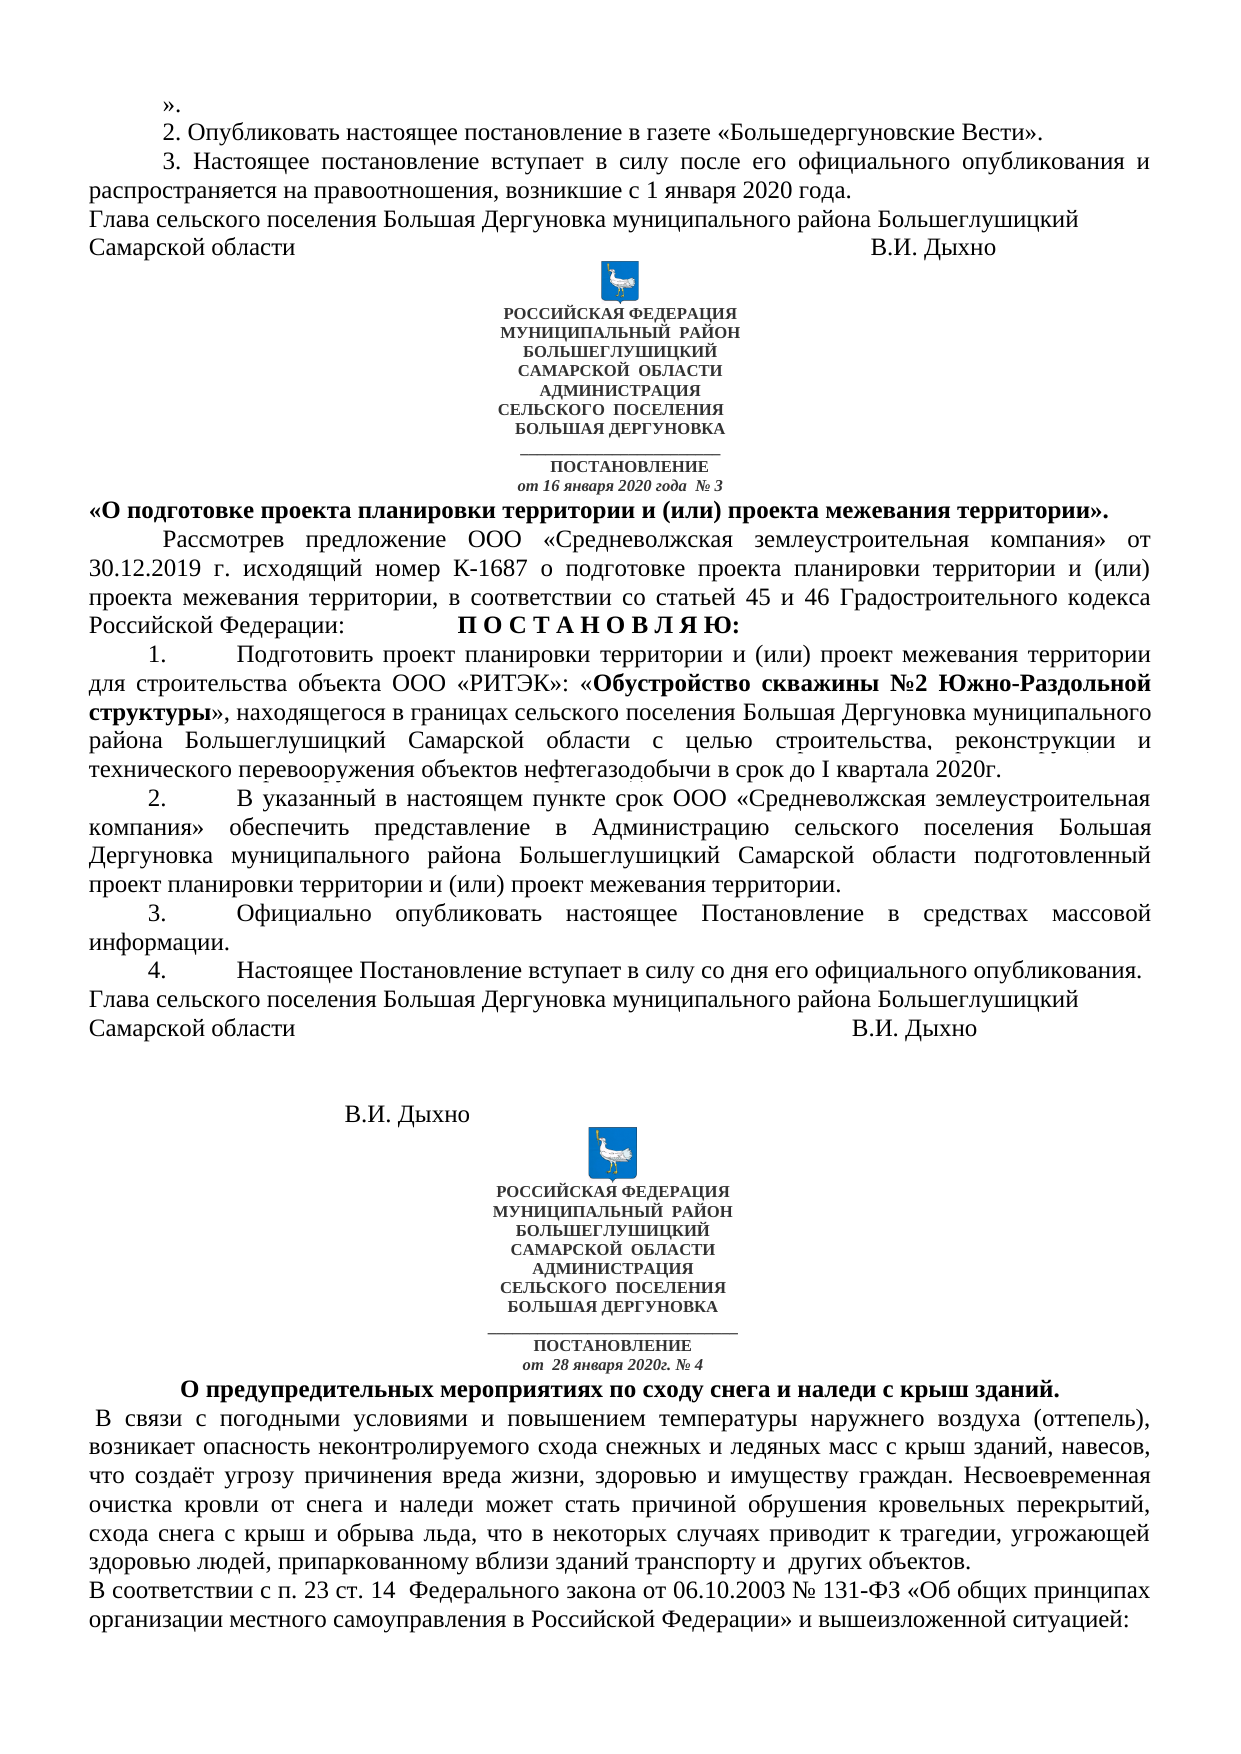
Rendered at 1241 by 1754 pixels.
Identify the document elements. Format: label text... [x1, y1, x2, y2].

list В указанный в настоящем пункте срок ООО «Средневолжская землеустроительная компания» обеспечить представление в Администрацию сельского поселения Большая Дергуновка муниципального района Большеглушицкий Самарской области подготовленный проект планировки территории и (или) проект межевания территории. [89, 783, 1152, 898]
text ». [89, 89, 1152, 117]
list Официально опубликовать настоящее Постановление в средствах массовой информации. [89, 898, 1152, 955]
text БОЛЬШАЯ ДЕРГУНОВКА [89, 419, 1152, 438]
text САМАРСКОЙ ОБЛАСТИ [89, 361, 1152, 380]
text «О подготовке проекта планировки территории и (или) проекта межевания территории». [89, 495, 1152, 524]
text Самарской области В.И. Дыхно [89, 232, 1152, 261]
text МУНИЦИПАЛЬНЫЙ РАЙОН [74, 1201, 1152, 1221]
text ПОСТАНОВЛЕНИЕ [107, 457, 1152, 476]
text Рассмотрев предложение ООО «Средневолжская землеустроительная компания» от 30.12.2019 г. исходящий номер К-1687 о подготовке проекта планировки территории и (или) проекта межевания территории, в соответствии со статьей 45 и 46 Градостроительного кодекса Российской Федерации: П О С Т А Н О В Л Я Ю: [89, 524, 1152, 639]
text ПОСТАНОВЛЕНИЕ [74, 1336, 1152, 1355]
text САМАРСКОЙ ОБЛАСТИ [74, 1240, 1152, 1259]
text от 28 января 2020г. № 4 [74, 1355, 1152, 1374]
text АДМИНИСТРАЦИЯ [89, 380, 1152, 399]
text БОЛЬШЕГЛУШИЦКИЙ [74, 1221, 1152, 1240]
text О предупредительных мероприятиях по сходу снега и наледи с крыш зданий. [89, 1374, 1152, 1403]
text В соответствии с п. 23 ст. 14 Федерального закона от 06.10.2003 № 131-ФЗ «Об общих принципах организации местного самоуправления в Российской Федерации» и вышеизложенной ситуацией: [89, 1575, 1152, 1633]
text АДМИНИСТРАЦИЯ [74, 1259, 1152, 1278]
text ________________________ [89, 438, 1152, 457]
text В связи с погодными условиями и повышением температуры наружнего воздуха (оттепель), возникает опасность неконтролируемого схода снежных и ледяных масс с крыш зданий, навесов, что создаёт угрозу причинения вреда жизни, здоровью и имуществу граждан. Несвоевременная очистка кровли от снега и наледи может стать причиной обрушения кровельных перекрытий, схода снега с крыш и обрыва льда, что в некоторых случаях приводит к трагедии, угрожающей здоровью людей, припаркованному вблизи зданий транспорту и других объектов. [89, 1403, 1152, 1575]
text ______________________________ [74, 1316, 1152, 1336]
text 3. Настоящее постановление вступает в силу после его официального опубликования и распространяется на правоотношения, возникшие с 1 января 2020 года. [89, 146, 1152, 204]
text СЕЛЬСКОГО ПОСЕЛЕНИЯ [74, 1278, 1152, 1297]
text РОССИЙСКАЯ ФЕДЕРАЦИЯ [74, 1182, 1152, 1201]
list Подготовить проект планировки территории и (или) проект межевания территории для строительства объекта ООО «РИТЭК»: «Обустройство скважины №2 Южно-Раздольной структуры», находящегося в границах сельского поселения Большая Дергуновка муниципального района Большеглушицкий Самарской области с целью строительства, реконструкции и технического перевооружения объектов нефтегазодобычи в срок до I квартала 2020г. [89, 639, 1152, 783]
text СЕЛЬСКОГО ПОСЕЛЕНИЯ [70, 399, 1152, 419]
text БОЛЬШЕГЛУШИЦКИЙ [89, 342, 1152, 361]
picture [601, 261, 639, 304]
text от 16 января 2020 года № 3 [89, 476, 1152, 495]
text РОССИЙСКАЯ ФЕДЕРАЦИЯ [89, 304, 1152, 323]
list Настоящее Постановление вступает в силу со дня его официального опубликования. [89, 955, 1152, 984]
picture [588, 1127, 637, 1183]
text 2. Опубликовать настоящее постановление в газете «Большедергуновские Вести». [89, 117, 1152, 146]
text МУНИЦИПАЛЬНЫЙ РАЙОН [89, 323, 1152, 342]
text Глава сельского поселения Большая Дергуновка муниципального района Большеглушицкий Самарской области В.И. Дыхно В.И. Дыхно [89, 984, 1152, 1128]
text БОЛЬШАЯ ДЕРГУНОВКА [74, 1297, 1152, 1316]
text Глава сельского поселения Большая Дергуновка муниципального района Большеглушицкий [89, 204, 1152, 232]
